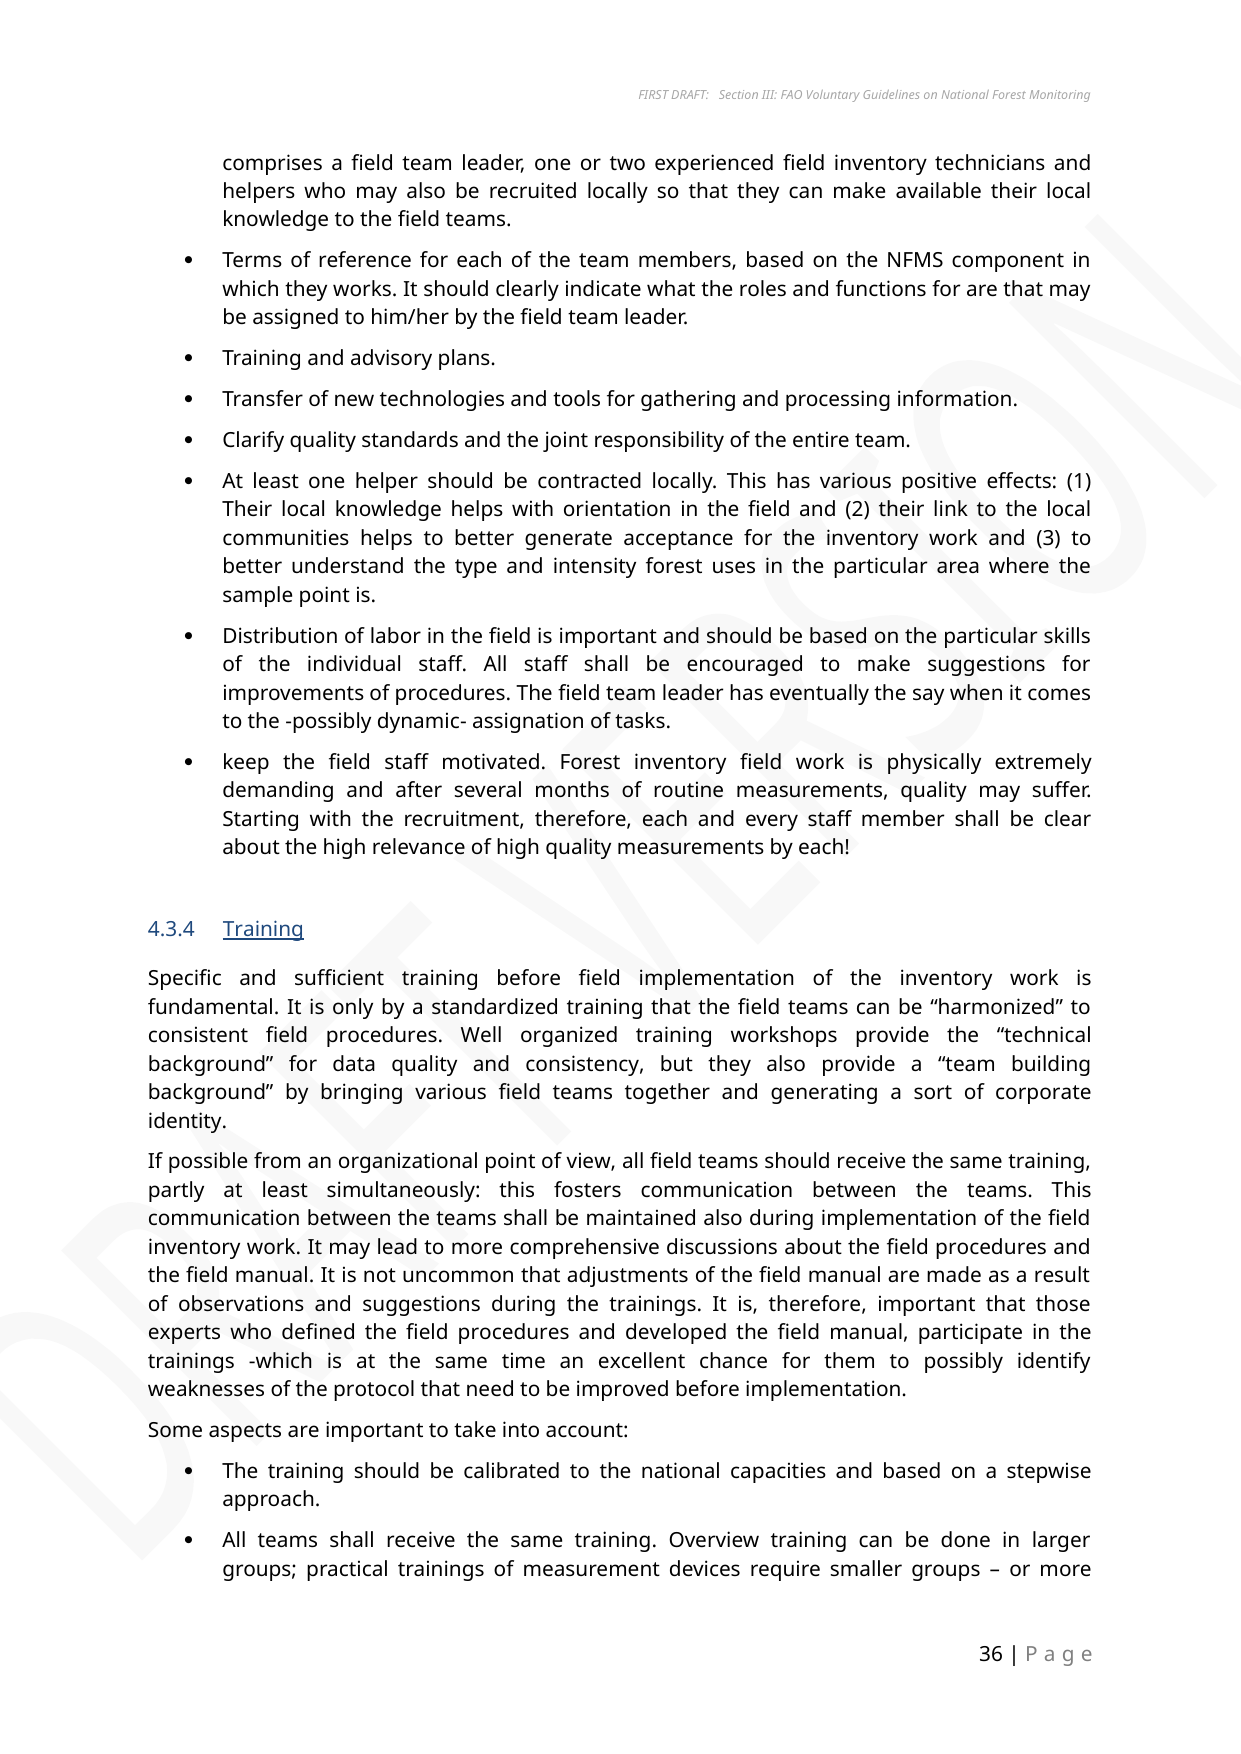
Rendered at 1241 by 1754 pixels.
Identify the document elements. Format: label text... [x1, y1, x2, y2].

list keep the field staff motivated. Forest inventory field work is physically extremely demanding and after several months of routine measurements, quality may suffer. Starting with the recruitment, therefore, each and every staff member shall be clear about the high relevance of high quality measurements by each! [185, 747, 1092, 861]
text Specific and sufficient training before field implementation of the inventory work is fundamental. It is only by a standardized training that the field teams can be “harmonized” to consistent field procedures. Well organized training workshops provide the “technical background” for data quality and consistency, but they also provide a “team building background” by bringing various field teams together and generating a sort of corporate identity. [148, 963, 1092, 1134]
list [185, 1525, 1092, 1582]
text Some aspects are important to take into account: [148, 1415, 1092, 1443]
list The training should be calibrated to the national capacities and based on a stepwise approach. [185, 1456, 1092, 1513]
list Distribution of labor in the field is important and should be based on the particular skills of the individual staff. All staff shall be encouraged to make suggestions for improvements of procedures. The field team leader has eventually the say when it comes to the -possibly dynamic- assignation of tasks. [185, 621, 1092, 734]
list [185, 148, 1092, 233]
list Transfer of new technologies and tools for gathering and processing information. [185, 384, 1092, 413]
list Training and advisory plans. [185, 343, 1092, 372]
list Clarify quality standards and the joint responsibility of the entire team. [185, 425, 1092, 454]
text If possible from an organizational point of view, all field teams should receive the same training, partly at least simultaneously: this fosters communication between the teams. This communication between the teams shall be maintained also during implementation of the field inventory work. It may lead to more comprehensive discussions about the field procedures and the field manual. It is not uncommon that adjustments of the field manual are made as a result of observations and suggestions during the trainings. It is, therefore, important that those experts who defined the field procedures and developed the field manual, participate in the trainings -which is at the same time an excellent chance for them to possibly identify weaknesses of the protocol that need to be improved before implementation. [148, 1147, 1092, 1403]
list Terms of reference for each of the team members, based on the NFMS component in which they works. It should clearly indicate what the roles and functions for are that may be assigned to him/her by the field team leader. [185, 246, 1092, 331]
list At least one helper should be contracted locally. This has various positive effects: (1) Their local knowledge helps with orientation in the field and (2) their link to the local communities helps to better generate acceptance for the inventory work and (3) to better understand the type and intensity forest uses in the particular area where the sample point is. [185, 466, 1092, 608]
subtitle Training [148, 914, 1092, 943]
